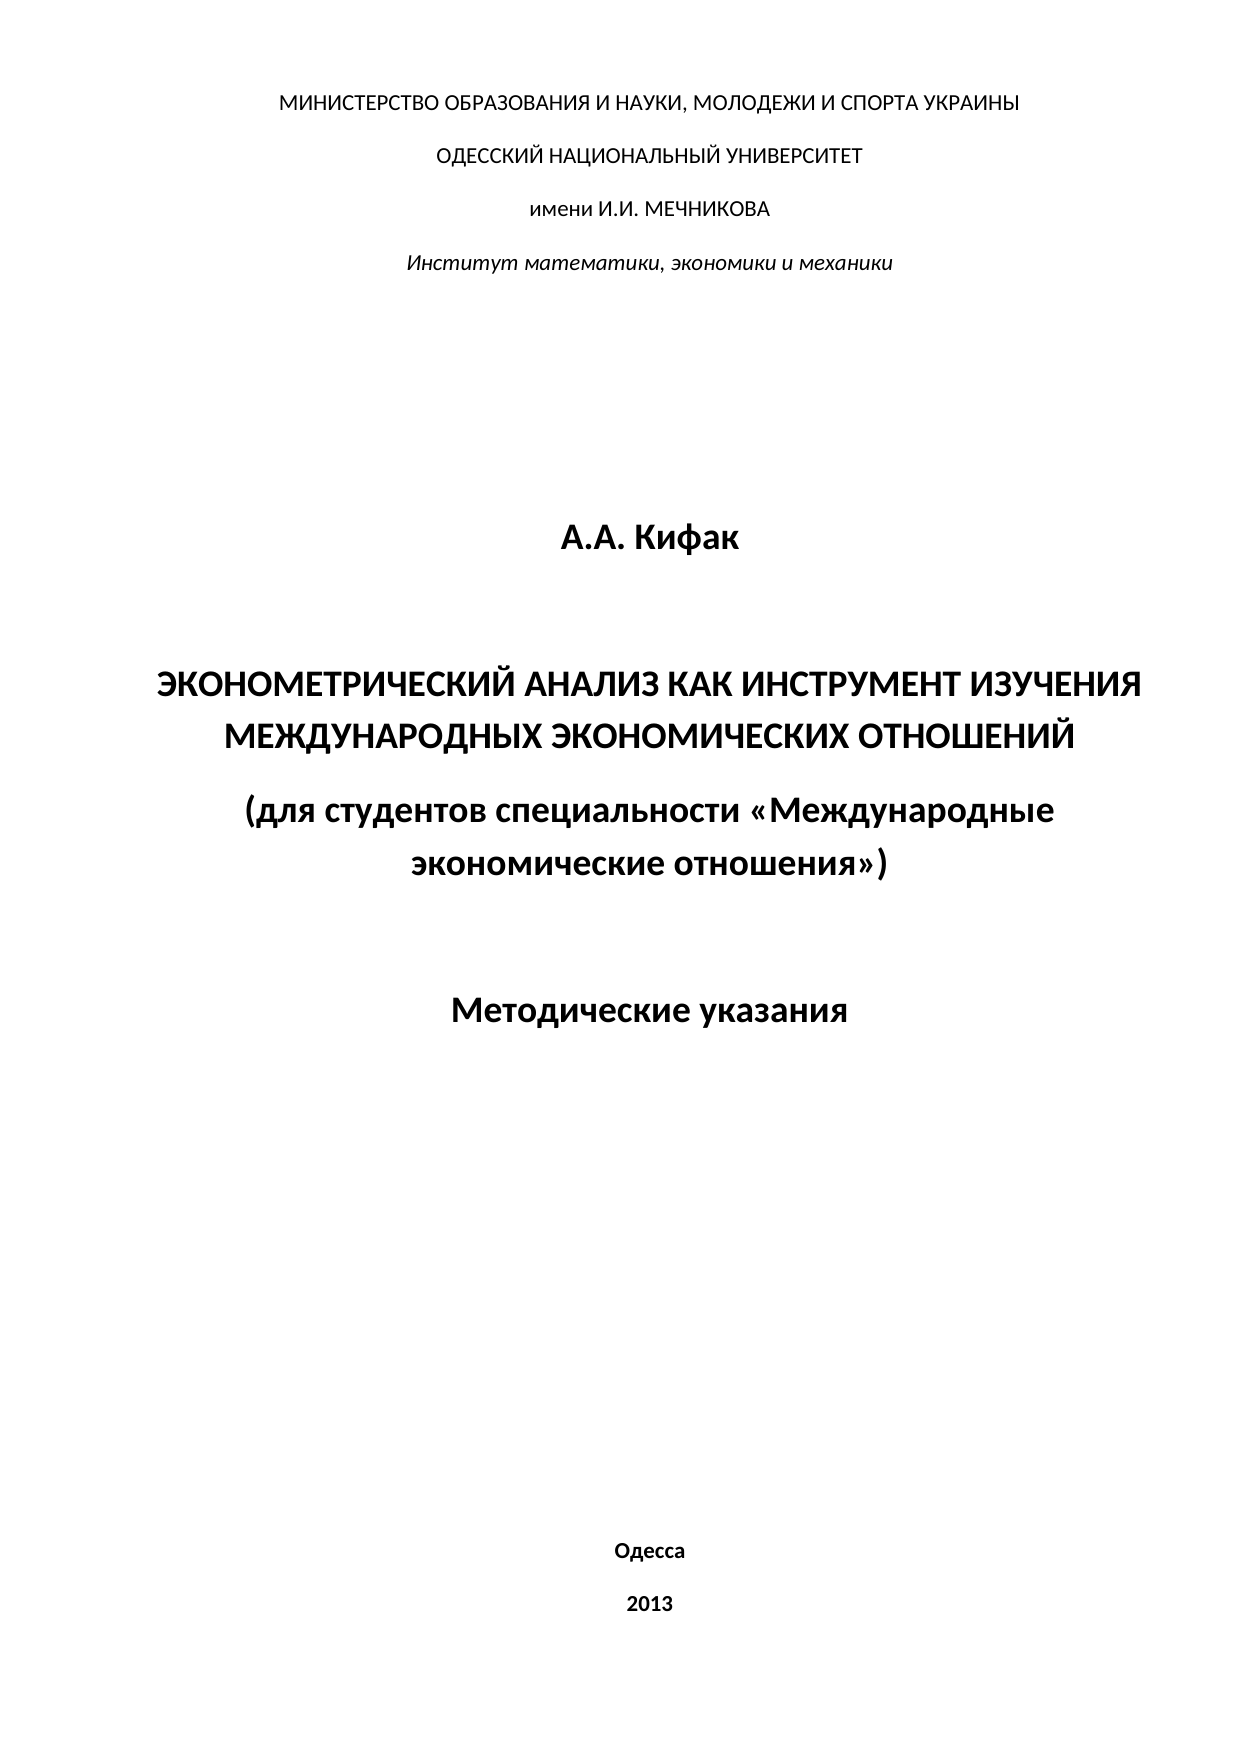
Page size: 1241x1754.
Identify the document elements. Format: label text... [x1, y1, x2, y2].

text ЭКОНОМЕТРИЧЕСКИЙ АНАЛИЗ КАК ИНСТРУМЕНТ ИЗУЧЕНИЯ МЕЖДУНАРОДНЫХ ЭКОНОМИЧЕСКИХ ОТНОШЕНИЙ [148, 660, 1152, 758]
text имени И.И. МЕЧНИКОВА [148, 194, 1152, 223]
text МИНИСТЕРСТВО ОБРАЗОВАНИЯ И НАУКИ, МОЛОДЕЖИ И СПОРТА УКРАИНЫ [148, 88, 1152, 117]
text Методические указания [148, 986, 1152, 1032]
text (для студентов специальности «Международные экономические отношения») [148, 786, 1152, 884]
text Одесса [148, 1537, 1152, 1564]
text ОДЕССКИЙ НАЦИОНАЛЬНЫЙ УНИВЕРСИТЕТ [148, 142, 1152, 169]
text А.А. Кифак [148, 513, 1152, 558]
text Институт математики, экономики и механики [148, 248, 1152, 276]
text 2013 [148, 1589, 1152, 1618]
